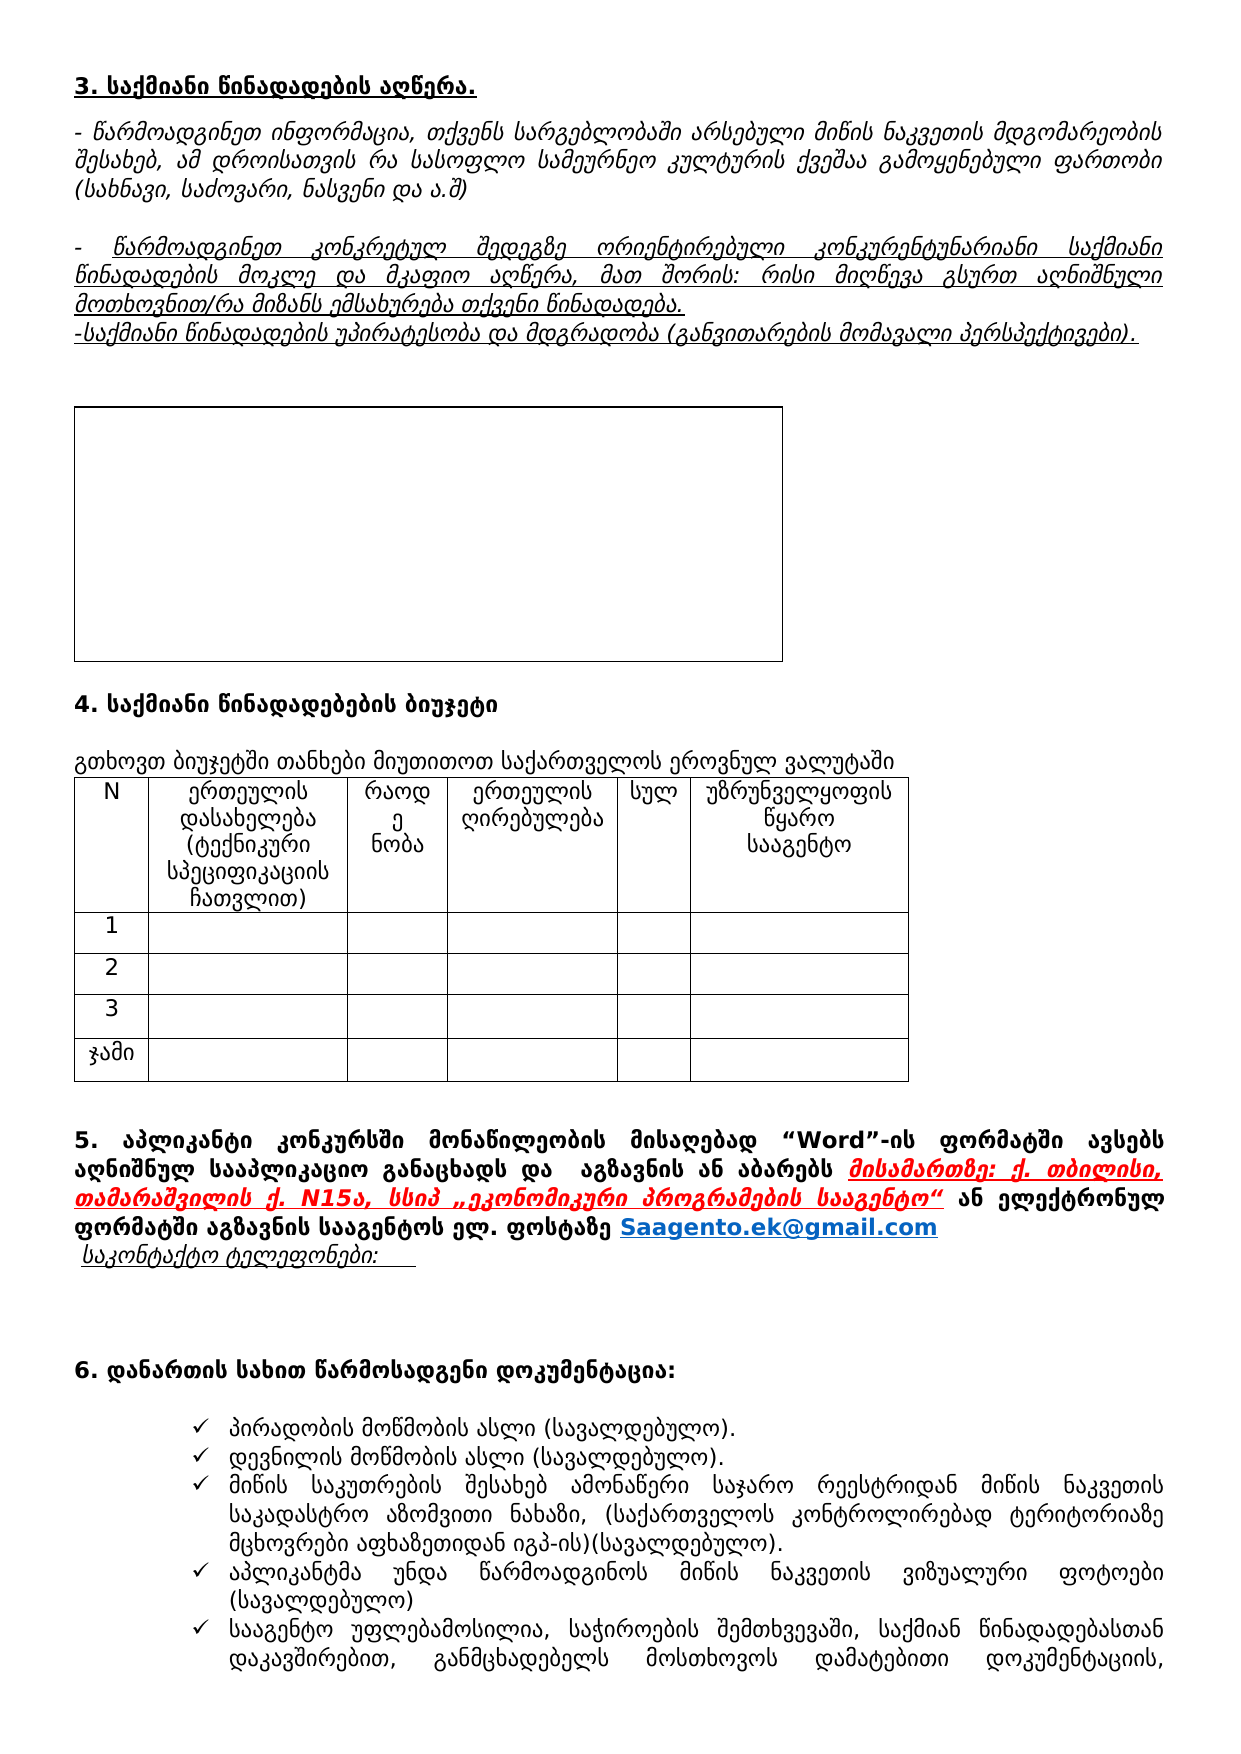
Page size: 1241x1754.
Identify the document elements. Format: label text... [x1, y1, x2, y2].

table_cell [691, 1039, 908, 1081]
text 3. საქმიანი წინადადების აღწერა. [74, 73, 1165, 100]
table_cell [348, 913, 447, 953]
table_cell 1 [75, 913, 148, 953]
table_cell [149, 1039, 347, 1081]
table_cell 3 [75, 995, 148, 1038]
table_cell [618, 995, 690, 1038]
table_cell [618, 913, 690, 953]
table_cell [448, 954, 617, 994]
table_header ერთეულის ღირებულება [448, 778, 617, 912]
table_cell [149, 995, 347, 1038]
text - წარმოადგინეთ კონკრეტულ შედეგზე ორიენტირებული კონკურენტუნარიანი საქმიანი წინადადების მოკლე და მკაფიო აღწერა, მათ შორის: რისი მიღწევა გსურთ აღნიშნული მოთხოვნით/რა მიზანს ემსახურება თქვენი წინადადება. [74, 234, 1165, 318]
table_header უზრუნველყოფის წყარო სააგენტო [691, 778, 908, 912]
table_cell [348, 1039, 447, 1081]
table_header სულ [618, 778, 690, 912]
table_header ერთეულის დასახელება (ტექნიკური სპეციფიკაციის ჩათვლით) [149, 778, 347, 912]
text -საქმიანი წინადადების უპირატესობა და მდგრადობა (განვითარების მომავალი პერსპექტივები). [74, 320, 1165, 347]
table_cell [348, 995, 447, 1038]
table_cell [448, 995, 617, 1038]
list პირადობის მოწმობის ასლი (სავალდებულო). [191, 1415, 1165, 1442]
text საკონტაქტო ტელეფონები: [74, 1243, 1165, 1269]
table_cell [618, 954, 690, 994]
table_cell [618, 1039, 690, 1081]
table_header [75, 408, 782, 661]
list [191, 1616, 1165, 1672]
table_cell [691, 954, 908, 994]
text გთხოვთ ბიუჯეტში თანხები მიუთითოთ საქართველოს ეროვნულ ვალუტაში [74, 748, 1165, 775]
list დევნილის მოწმობის ასლი (სავალდებულო). [191, 1444, 1165, 1471]
table_cell [691, 913, 908, 953]
list მიწის საკუთრების შესახებ ამონაწერი საჯარო რეესტრიდან მიწის ნაკვეთის საკადასტრო აზომვითი ნახაზი, (საქართველოს კონტროლირებად ტერიტორიაზე მცხოვრები აფხაზეთიდან იგპ-ის)(სავალდებულო). [191, 1473, 1165, 1557]
table_cell ჯამი [75, 1039, 148, 1081]
text 6. დანართის სახით წარმოსადგენი დოკუმენტაცია: [74, 1358, 1165, 1384]
table_header რაოდე ნობა [348, 778, 447, 912]
text - წარმოადგინეთ ინფორმაცია, თქვენს სარგებლობაში არსებული მიწის ნაკვეთის მდგომარეობის შესახებ, ამ დროისათვის რა სასოფლო სამეურნეო კულტურის ქვეშაა გამოყენებული ფართობი (სახნავი, საძოვარი, ნასვენი და ა.შ) [74, 119, 1165, 203]
table_header N [75, 778, 148, 912]
table_cell [149, 954, 347, 994]
text 5. აპლიკანტი კონკურსში მონაწილეობის მისაღებად “Word”-ის ფორმატში ავსებს აღნიშნულ სააპლიკაციო განაცხადს და აგზავნის ან აბარებს მისამართზე: ქ. თბილისი, თამარაშვილის ქ. N15ა, სსიპ „ეკონომიკური პროგრამების სააგენტო“ ან ელექტრონულ ფორმატში აგზავნის სააგენტოს ელ. ფოსტაზე Saagento.ek@gmail.com [74, 1128, 1165, 1241]
table_cell 2 [75, 954, 148, 994]
table_cell [691, 995, 908, 1038]
text 4. საქმიანი წინადადებების ბიუჯეტი [74, 691, 1165, 718]
table_cell [348, 954, 447, 994]
table_cell [149, 913, 347, 953]
list აპლიკანტმა უნდა წარმოადგინოს მიწის ნაკვეთის ვიზუალური ფოტოები (სავალდებულო) [191, 1559, 1165, 1614]
table_cell [448, 913, 617, 953]
table_cell [448, 1039, 617, 1081]
